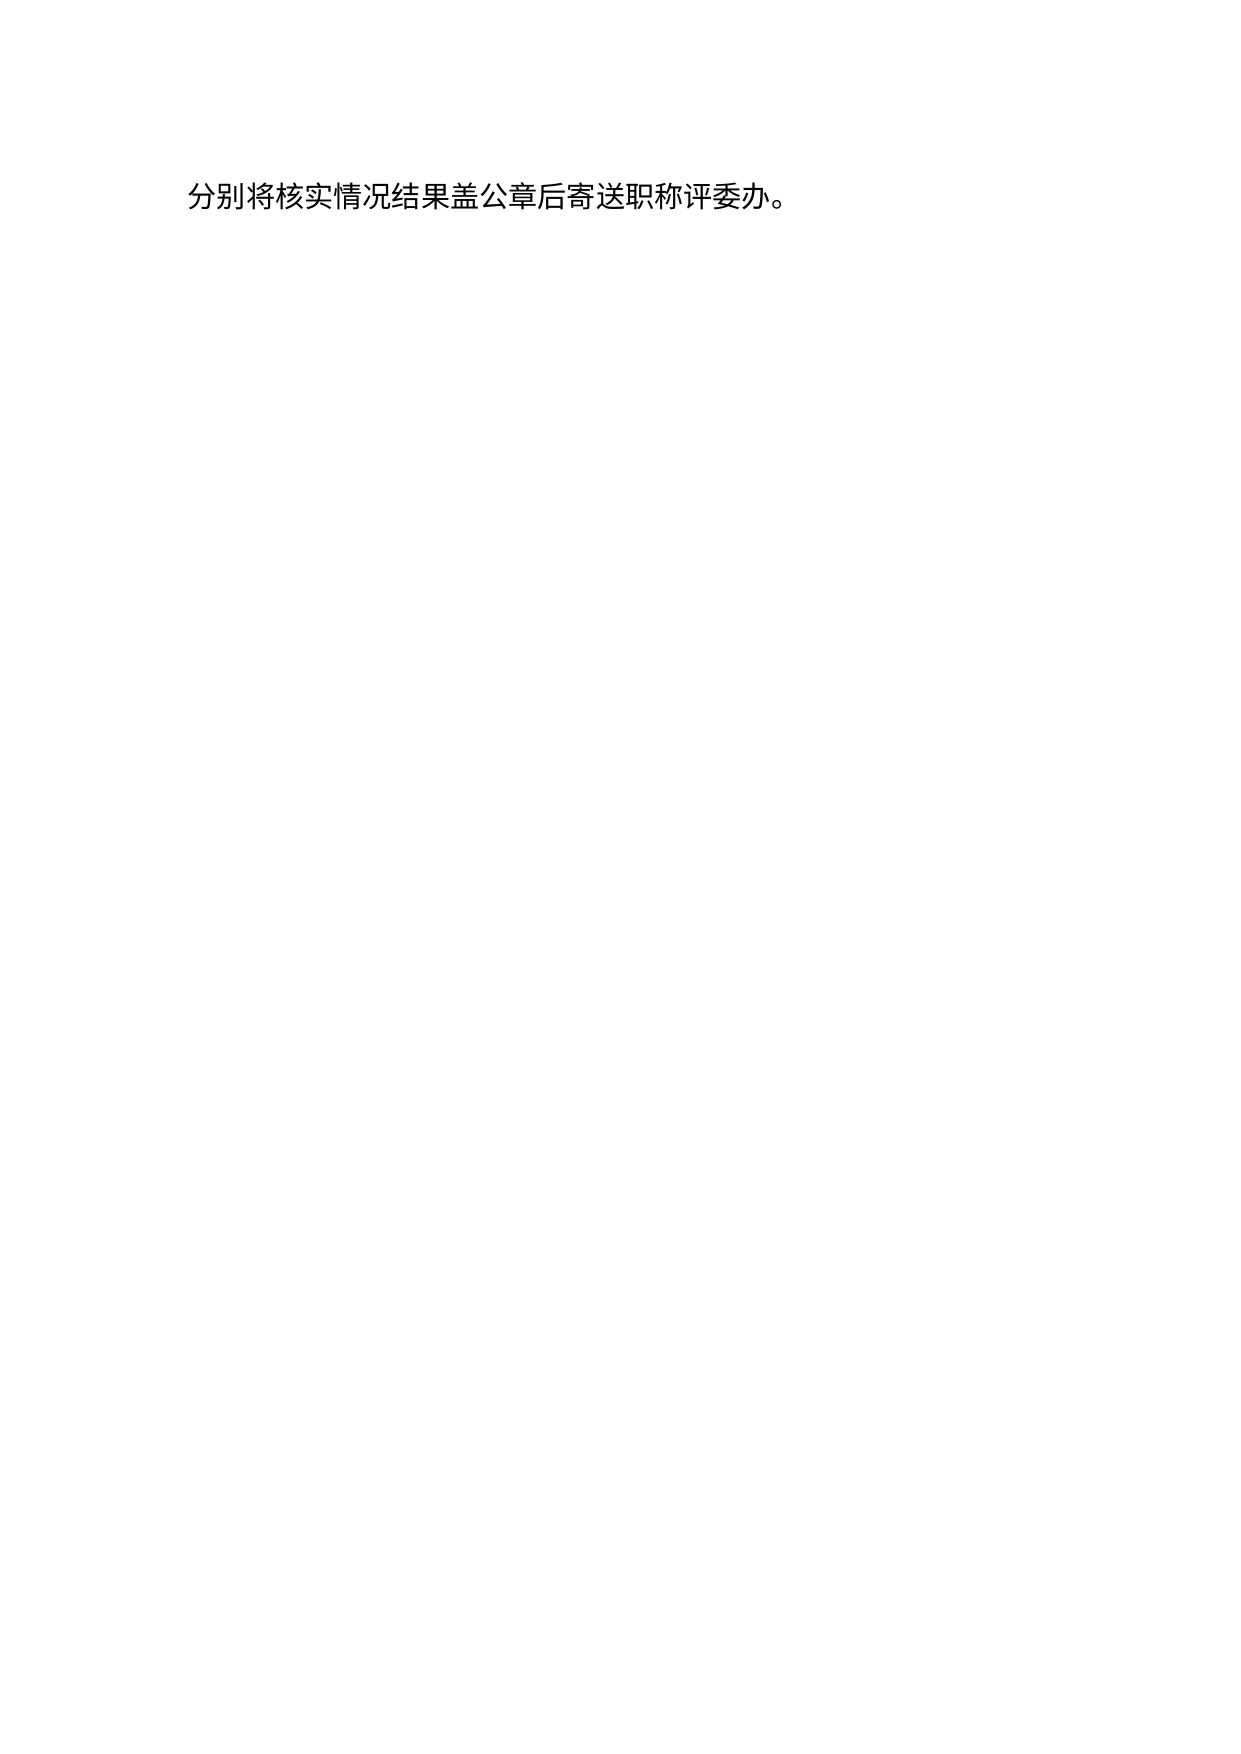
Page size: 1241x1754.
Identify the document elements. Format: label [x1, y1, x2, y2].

text [187, 162, 1053, 227]
